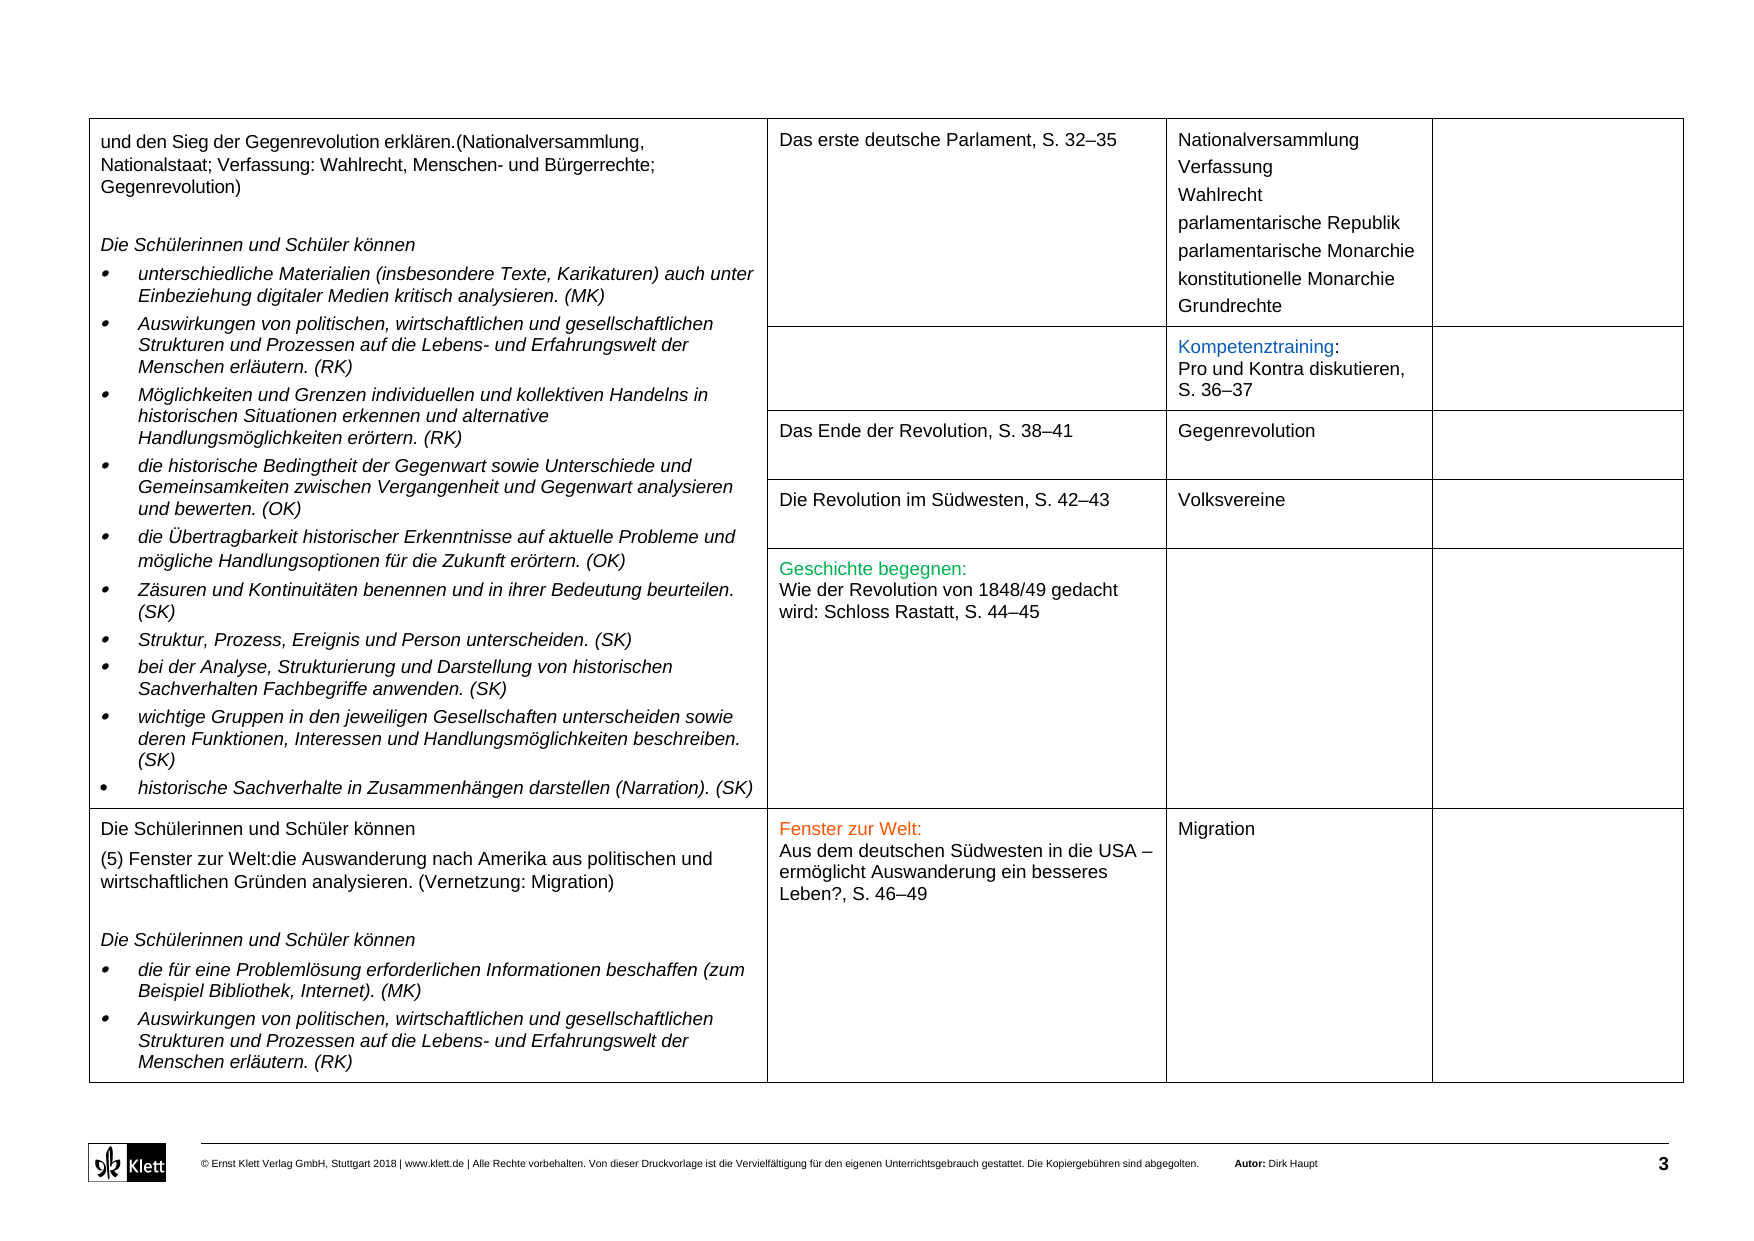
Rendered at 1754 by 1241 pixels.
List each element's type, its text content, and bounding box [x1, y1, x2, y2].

picture [88, 1143, 166, 1182]
table_cell [1433, 480, 1683, 547]
table_cell [1433, 327, 1683, 410]
table_cell Die Schülerinnen und Schüler können (5) Fenster zur Welt: die Auswanderung nach Amerika aus politischen und wirtschaftlichen Gründen analysieren. (Vernetzung: Migration) Die Schülerinnen und Schüler können die für eine Problemlösung erforderlichen Informationen beschaffen (zum Beispiel Bibliothek, Internet). (MK) Auswirkungen von politischen, wirtschaftlichen und gesellschaftlichen Strukturen und Prozessen auf die Lebens- und Erfahrungswelt der Menschen erläutern. (RK) [90, 809, 767, 1082]
table_cell Volksvereine [1167, 480, 1432, 547]
table_cell Fenster zur Welt: Aus dem deutschen Südwesten in die USA – ermöglicht Auswanderung ein besseres Leben?, S. 46–49 [768, 809, 1166, 1082]
table_cell Das erste deutsche Parlament, S. 32–35 [768, 119, 1166, 326]
table_cell Geschichte begegnen: Wie der Revolution von 1848/49 gedacht wird: Schloss Rastatt, S. 44–45 [768, 549, 1166, 808]
table_cell [768, 327, 1166, 410]
table_cell Kompetenztraining: Pro und Kontra diskutieren, S. 36–37 [1167, 327, 1432, 410]
table_cell Nationalversammlung Verfassung Wahlrecht parlamentarische Republik parlamentarische Monarchie konstitutionelle Monarchie Grundrechte [1167, 119, 1432, 326]
table_cell [1433, 411, 1683, 479]
table_cell Die Revolution im Südwesten, S. 42–43 [768, 480, 1166, 547]
table_cell [1167, 549, 1432, 808]
table_cell Das Ende der Revolution, S. 38–41 [768, 411, 1166, 479]
table_cell Gegenrevolution [1167, 411, 1432, 479]
table_cell [1433, 549, 1683, 808]
table_cell [1433, 119, 1683, 326]
table_cell Migration [1167, 809, 1432, 1082]
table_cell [90, 119, 767, 808]
table_cell [1433, 809, 1683, 1082]
